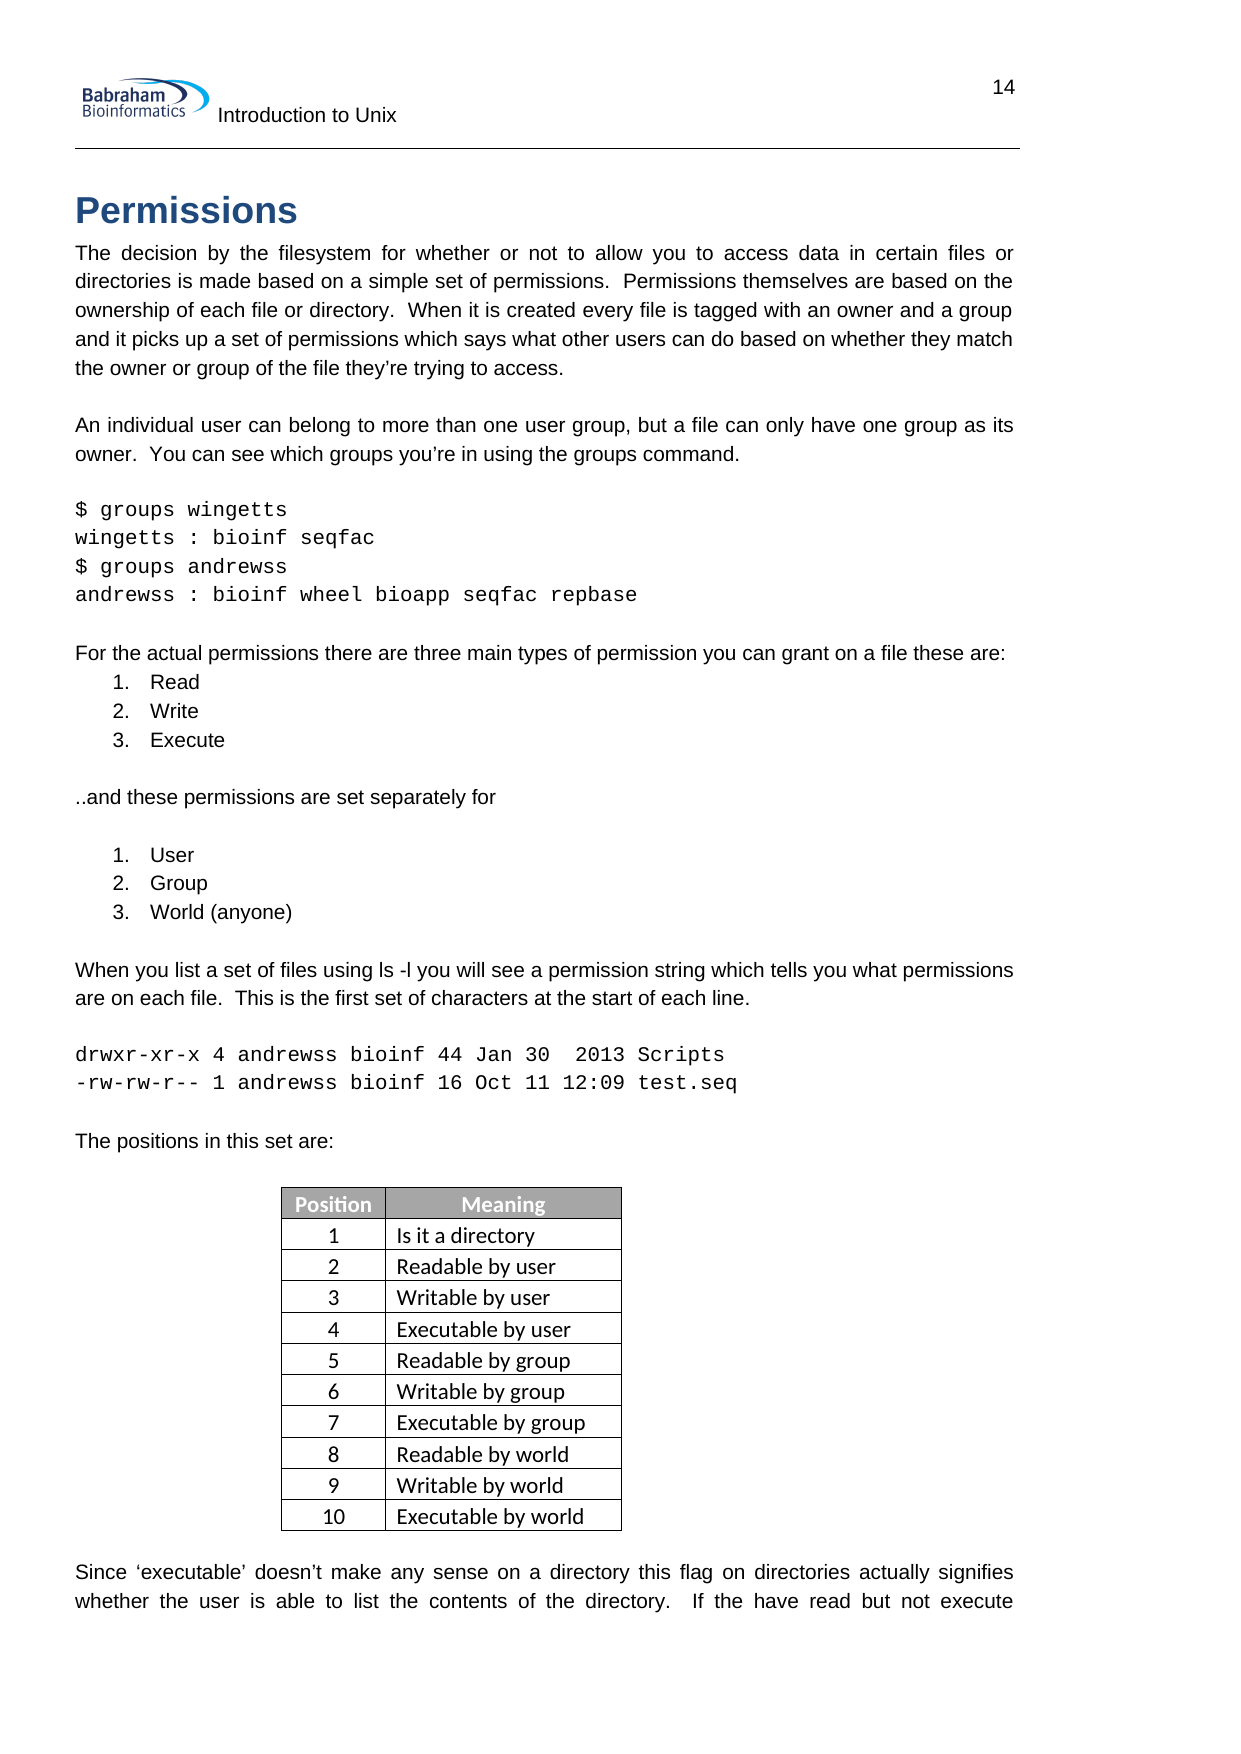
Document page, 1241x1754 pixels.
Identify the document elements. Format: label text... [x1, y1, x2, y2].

list Write [112, 699, 1015, 723]
text $ groups andrewss [75, 556, 1015, 579]
table_cell 2 [282, 1250, 385, 1280]
table_header Position [282, 1188, 385, 1218]
table_cell 3 [282, 1281, 385, 1312]
table_cell Readable by user [386, 1250, 621, 1280]
list Execute [112, 727, 1015, 751]
table_cell 9 [282, 1469, 385, 1499]
subtitle Permissions [75, 189, 1015, 232]
table_cell 5 [282, 1344, 385, 1374]
list User [112, 842, 1015, 866]
text -rw-rw-r-- 1 andrewss bioinf 16 Oct 11 12:09 test.seq [75, 1072, 1015, 1096]
table_cell 8 [282, 1438, 385, 1468]
list Read [112, 670, 1015, 694]
table_cell 4 [282, 1313, 385, 1343]
table_cell Readable by world [386, 1438, 621, 1468]
list Group [112, 871, 1015, 895]
list World (anyone) [112, 900, 1015, 924]
table_cell Writable by user [386, 1281, 621, 1312]
text For the actual permissions there are three main types of permission you can grant on a file these are: [75, 641, 1015, 665]
table_cell Writable by group [386, 1375, 621, 1405]
table_cell 6 [282, 1375, 385, 1405]
table_cell Executable by user [386, 1313, 621, 1343]
table_cell Executable by world [386, 1500, 621, 1530]
text $ groups wingetts [75, 499, 1015, 523]
table_cell Readable by group [386, 1344, 621, 1374]
table_cell Is it a directory [386, 1219, 621, 1249]
text andrewss : bioinf wheel bioapp seqfac repbase [75, 584, 1015, 608]
text The decision by the filesystem for whether or not to allow you to access data in certain files or directories is made based on a simple set of permissions. Permissions themselves are based on the ownership of each file or directory. When it is created every file is tagged with an owner and a group and it picks up a set of permissions which says what other users can do based on whether they match the owner or group of the file they’re trying to access. [75, 240, 1015, 379]
table_cell 10 [282, 1500, 385, 1530]
text The positions in this set are: [75, 1129, 1015, 1153]
table_cell 1 [282, 1219, 385, 1249]
picture [75, 75, 212, 122]
text ..and these permissions are set separately for [75, 785, 1015, 809]
table_cell Executable by group [386, 1406, 621, 1437]
table_cell 7 [282, 1406, 385, 1437]
text drwxr-xr-x 4 andrewss bioinf 44 Jan 30 2013 Scripts [75, 1044, 1015, 1067]
table_cell Writable by world [386, 1469, 621, 1499]
text An individual user can belong to more than one user group, but a file can only have one group as its owner. You can see which groups you’re in using the groups command. [75, 413, 1015, 466]
text When you list a set of files using ls -l you will see a permission string which tells you what permissions are on each file. This is the first set of characters at the start of each line. [75, 957, 1015, 1010]
table_header Meaning [386, 1188, 621, 1218]
text wingetts : bioinf seqfac [75, 527, 1015, 551]
